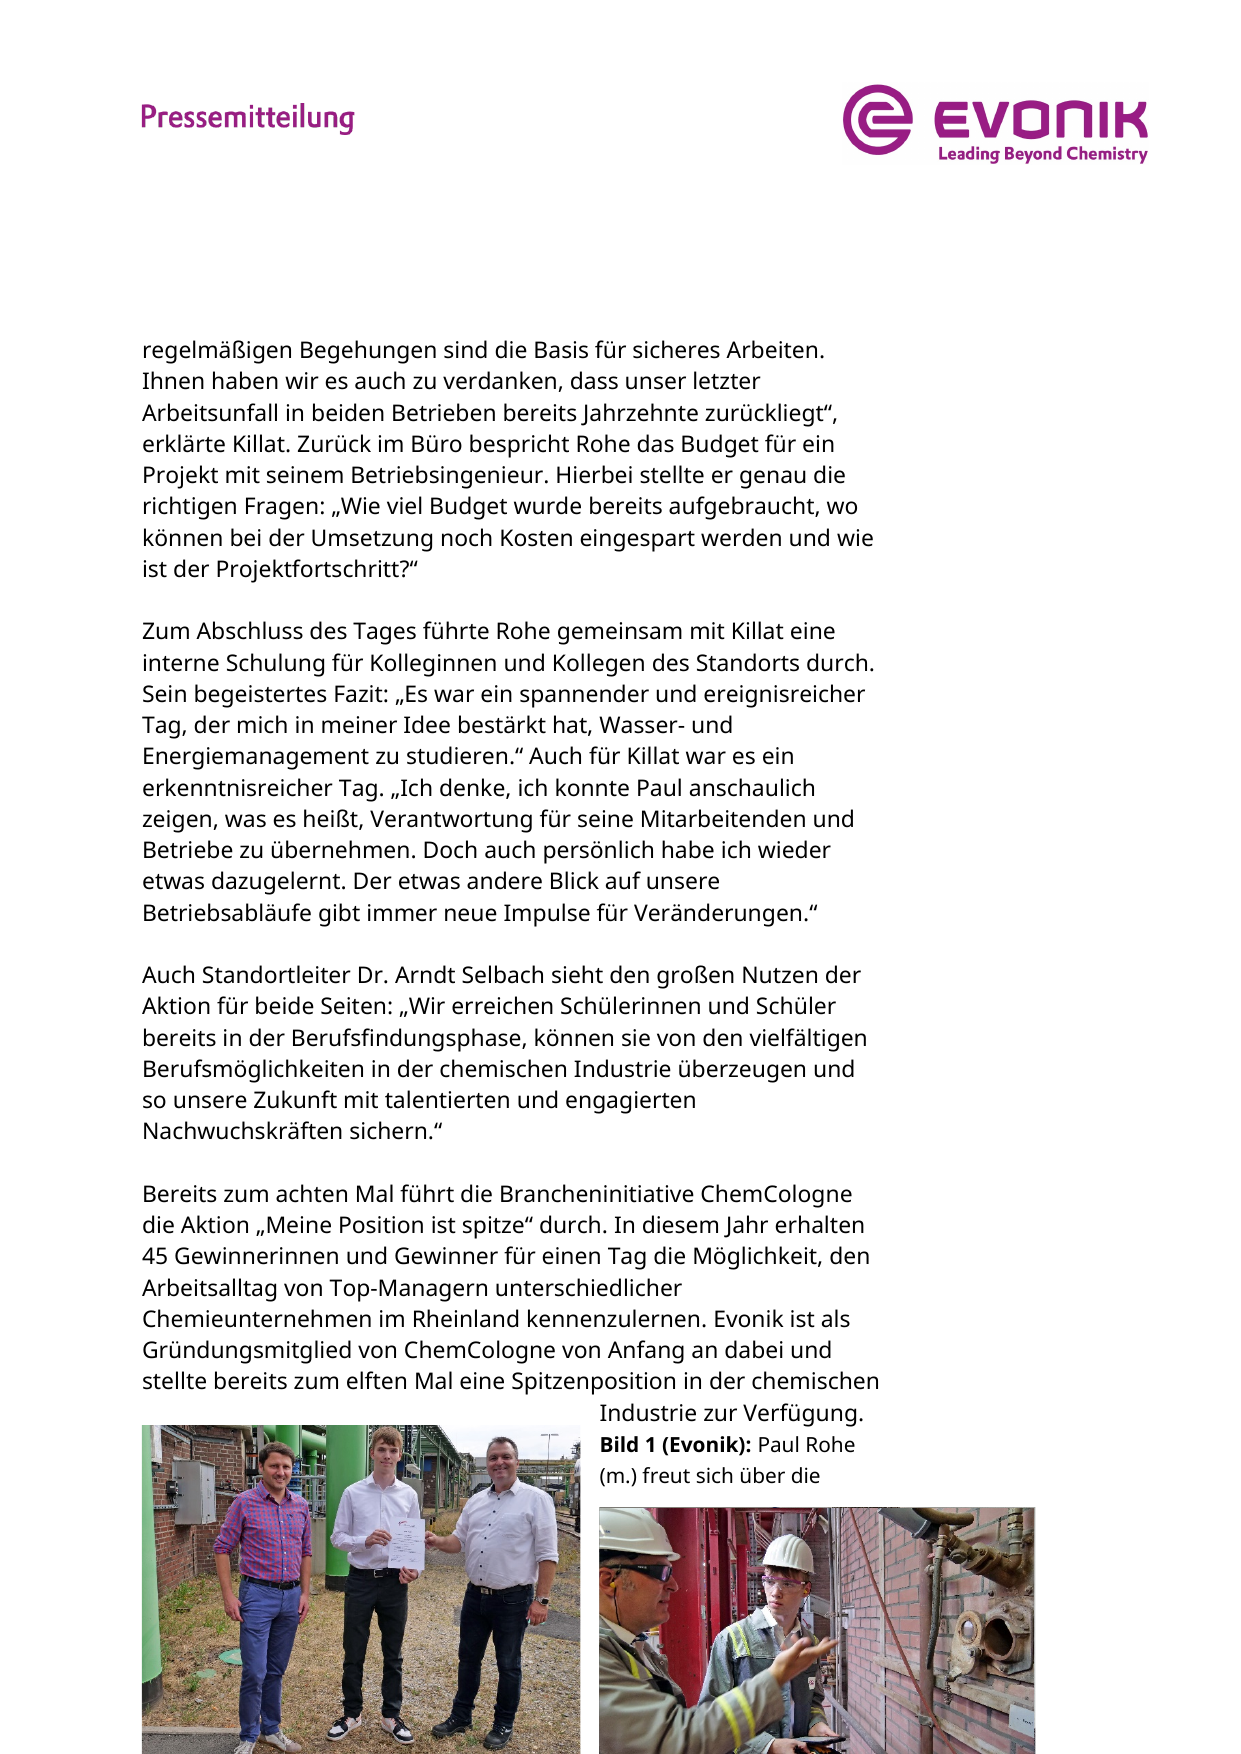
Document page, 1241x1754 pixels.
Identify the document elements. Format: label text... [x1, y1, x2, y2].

text Zum Abschluss des Tages führte Rohe gemeinsam mit Killat eine interne Schulung für Kolleginnen und Kollegen des Standorts durch. Sein begeistertes Fazit: „Es war ein spannender und ereignisreicher Tag, der mich in meiner Idee bestärkt hat, Wasser- und Energiemanagement zu studieren.“ Auch für Killat war es ein erkenntnisreicher Tag. „Ich denke, ich konnte Paul anschaulich zeigen, was es heißt, Verantwortung für seine Mitarbeitenden und Betriebe zu übernehmen. Doch auch persönlich habe ich wieder etwas dazugelernt. Der etwas andere Blick auf unsere Betriebsabläufe gibt immer neue Impulse für Veränderungen.“ [142, 615, 886, 927]
picture [599, 1507, 1036, 1754]
picture [141, 103, 355, 135]
text Bild 1 (Evonik): Paul Rohe (m.) freut sich über die Urkunde von Marcus Killat (r.) und ChemCologne-Geschäftsführer Daniel Wauben (l.) [581, 1427, 886, 1490]
text Auch Standortleiter Dr. Arndt Selbach sieht den großen Nutzen der Aktion für beide Seiten: „Wir erreichen Schülerinnen und Schüler bereits in der Berufsfindungsphase, können sie von den vielfältigen Berufsmöglichkeiten in der chemischen Industrie überzeugen und so unsere Zukunft mit talentierten und engagierten Nachwuchskräften sichern.“ [142, 958, 886, 1146]
text Bereits zum achten Mal führt die Brancheninitiative ChemCologne die Aktion „Meine Position ist spitze“ durch. In diesem Jahr erhalten 45 Gewinnerinnen und Gewinner für einen Tag die Möglichkeit, den Arbeitsalltag von Top-Managern unterschiedlicher Chemieunternehmen im Rheinland kennenzulernen. Evonik ist als Gründungsmitglied von ChemCologne von Anfang an dabei und stellte bereits zum elften Mal eine Spitzenposition in der chemischen Industrie zur Verfügung. [142, 1177, 886, 1427]
picture [841, 82, 1149, 165]
picture [141, 1425, 581, 1754]
